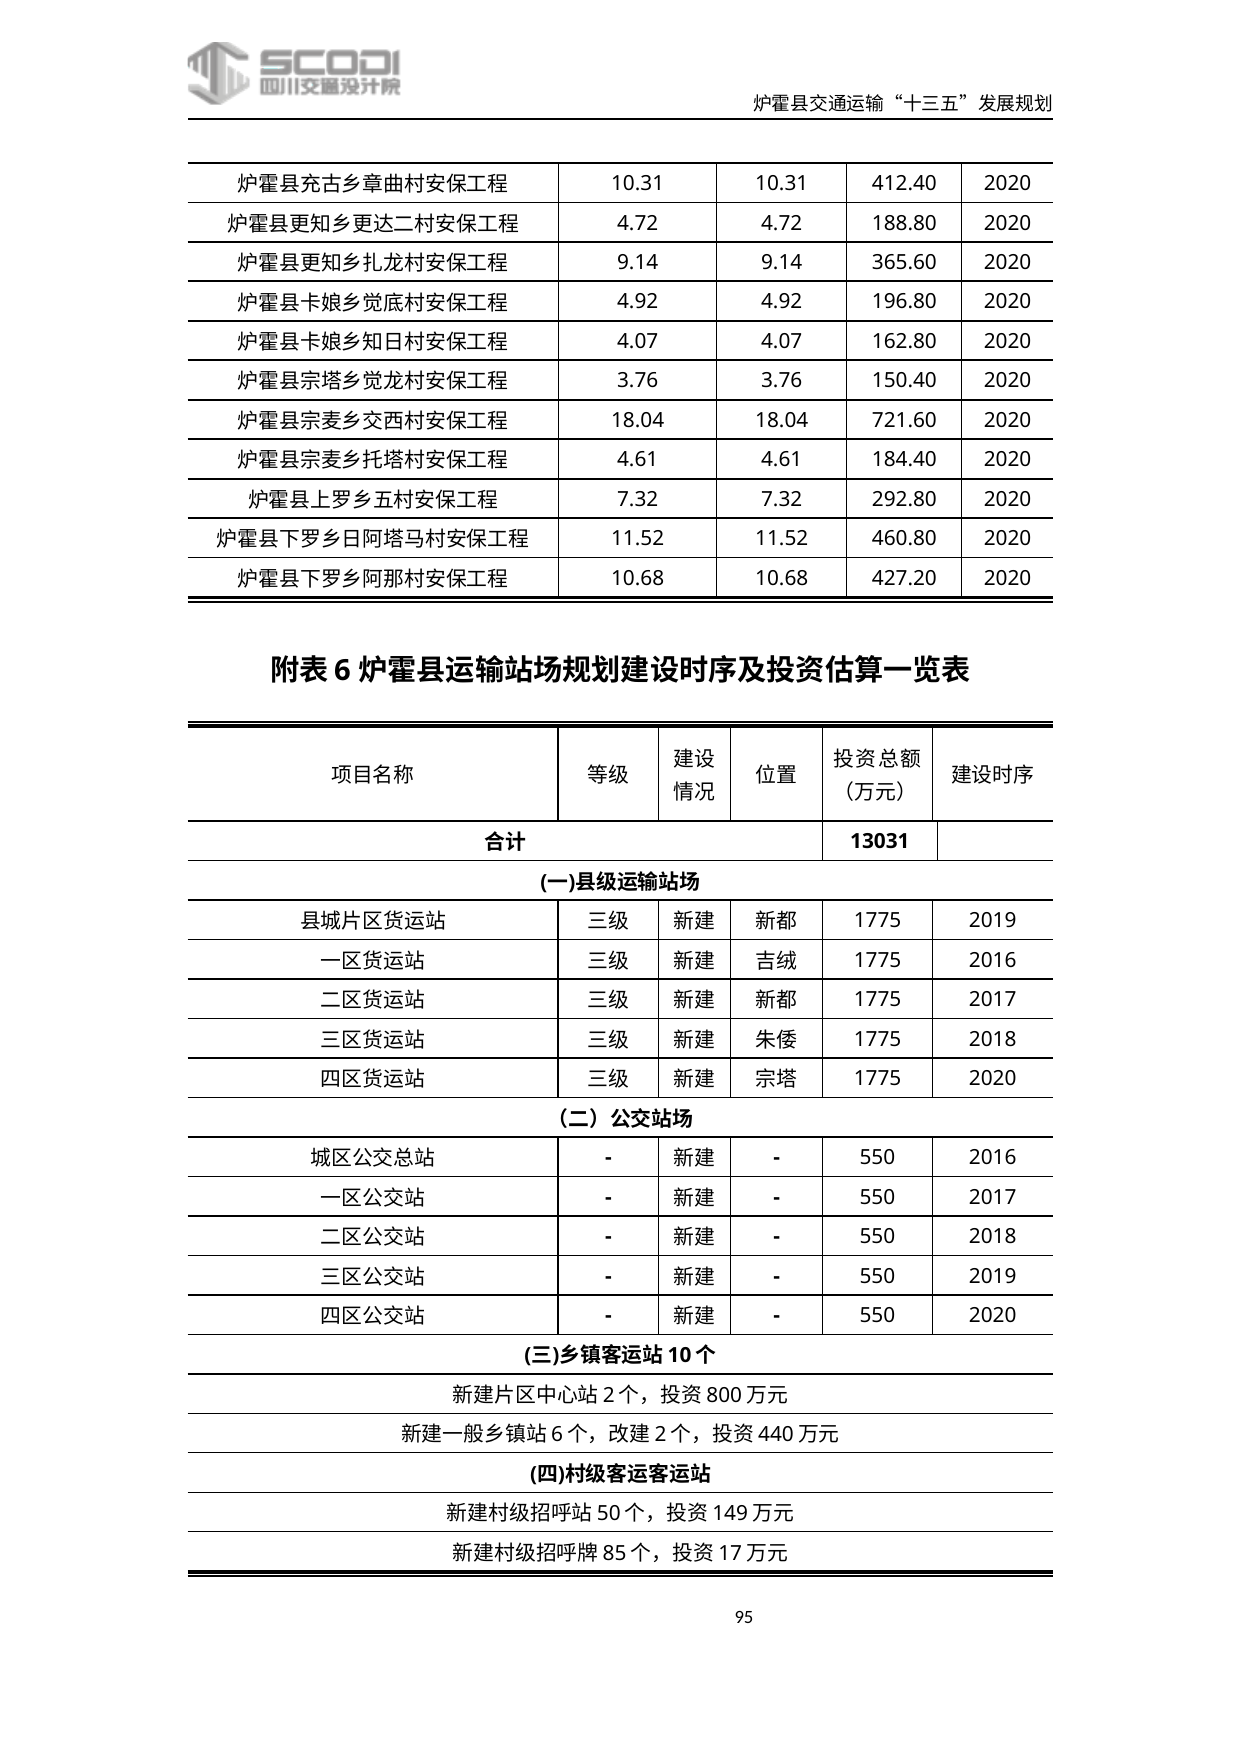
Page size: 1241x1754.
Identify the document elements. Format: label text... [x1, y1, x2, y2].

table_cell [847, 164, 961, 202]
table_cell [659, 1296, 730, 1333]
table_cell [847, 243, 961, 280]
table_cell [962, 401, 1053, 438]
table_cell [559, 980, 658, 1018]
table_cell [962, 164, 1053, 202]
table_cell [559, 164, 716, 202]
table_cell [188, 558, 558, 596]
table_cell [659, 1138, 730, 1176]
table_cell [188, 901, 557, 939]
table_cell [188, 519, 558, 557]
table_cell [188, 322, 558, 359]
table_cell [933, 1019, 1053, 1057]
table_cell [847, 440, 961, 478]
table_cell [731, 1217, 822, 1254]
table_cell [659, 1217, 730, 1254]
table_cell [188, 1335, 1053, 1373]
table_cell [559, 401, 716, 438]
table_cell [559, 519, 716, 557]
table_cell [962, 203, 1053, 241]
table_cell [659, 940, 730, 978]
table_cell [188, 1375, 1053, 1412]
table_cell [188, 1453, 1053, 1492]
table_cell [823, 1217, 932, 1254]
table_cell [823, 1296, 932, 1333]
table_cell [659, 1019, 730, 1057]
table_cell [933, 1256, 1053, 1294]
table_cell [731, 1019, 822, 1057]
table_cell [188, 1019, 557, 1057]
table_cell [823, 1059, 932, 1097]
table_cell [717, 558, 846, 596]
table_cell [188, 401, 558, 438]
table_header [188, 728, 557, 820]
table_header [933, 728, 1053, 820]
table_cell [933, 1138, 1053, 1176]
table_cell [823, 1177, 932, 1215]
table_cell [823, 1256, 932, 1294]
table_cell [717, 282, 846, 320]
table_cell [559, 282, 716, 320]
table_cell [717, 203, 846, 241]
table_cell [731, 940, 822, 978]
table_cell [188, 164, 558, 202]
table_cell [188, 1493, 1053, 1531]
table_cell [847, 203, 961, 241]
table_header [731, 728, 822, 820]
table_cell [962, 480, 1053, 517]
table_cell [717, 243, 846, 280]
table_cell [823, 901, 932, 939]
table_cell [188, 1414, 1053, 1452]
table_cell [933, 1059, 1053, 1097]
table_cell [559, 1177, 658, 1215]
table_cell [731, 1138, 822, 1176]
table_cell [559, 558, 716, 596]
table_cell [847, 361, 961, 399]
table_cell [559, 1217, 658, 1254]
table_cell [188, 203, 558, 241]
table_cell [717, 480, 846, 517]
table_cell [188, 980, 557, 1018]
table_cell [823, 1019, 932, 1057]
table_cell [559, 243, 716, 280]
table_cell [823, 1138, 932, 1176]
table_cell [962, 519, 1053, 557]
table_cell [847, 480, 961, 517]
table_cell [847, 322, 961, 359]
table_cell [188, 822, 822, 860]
text 附表6 炉霍县运输站场规划建设时序及投资估算一览表 [187, 635, 1053, 700]
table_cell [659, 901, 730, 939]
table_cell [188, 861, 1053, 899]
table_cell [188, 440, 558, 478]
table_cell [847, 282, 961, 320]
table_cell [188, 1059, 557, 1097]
picture [187, 42, 402, 108]
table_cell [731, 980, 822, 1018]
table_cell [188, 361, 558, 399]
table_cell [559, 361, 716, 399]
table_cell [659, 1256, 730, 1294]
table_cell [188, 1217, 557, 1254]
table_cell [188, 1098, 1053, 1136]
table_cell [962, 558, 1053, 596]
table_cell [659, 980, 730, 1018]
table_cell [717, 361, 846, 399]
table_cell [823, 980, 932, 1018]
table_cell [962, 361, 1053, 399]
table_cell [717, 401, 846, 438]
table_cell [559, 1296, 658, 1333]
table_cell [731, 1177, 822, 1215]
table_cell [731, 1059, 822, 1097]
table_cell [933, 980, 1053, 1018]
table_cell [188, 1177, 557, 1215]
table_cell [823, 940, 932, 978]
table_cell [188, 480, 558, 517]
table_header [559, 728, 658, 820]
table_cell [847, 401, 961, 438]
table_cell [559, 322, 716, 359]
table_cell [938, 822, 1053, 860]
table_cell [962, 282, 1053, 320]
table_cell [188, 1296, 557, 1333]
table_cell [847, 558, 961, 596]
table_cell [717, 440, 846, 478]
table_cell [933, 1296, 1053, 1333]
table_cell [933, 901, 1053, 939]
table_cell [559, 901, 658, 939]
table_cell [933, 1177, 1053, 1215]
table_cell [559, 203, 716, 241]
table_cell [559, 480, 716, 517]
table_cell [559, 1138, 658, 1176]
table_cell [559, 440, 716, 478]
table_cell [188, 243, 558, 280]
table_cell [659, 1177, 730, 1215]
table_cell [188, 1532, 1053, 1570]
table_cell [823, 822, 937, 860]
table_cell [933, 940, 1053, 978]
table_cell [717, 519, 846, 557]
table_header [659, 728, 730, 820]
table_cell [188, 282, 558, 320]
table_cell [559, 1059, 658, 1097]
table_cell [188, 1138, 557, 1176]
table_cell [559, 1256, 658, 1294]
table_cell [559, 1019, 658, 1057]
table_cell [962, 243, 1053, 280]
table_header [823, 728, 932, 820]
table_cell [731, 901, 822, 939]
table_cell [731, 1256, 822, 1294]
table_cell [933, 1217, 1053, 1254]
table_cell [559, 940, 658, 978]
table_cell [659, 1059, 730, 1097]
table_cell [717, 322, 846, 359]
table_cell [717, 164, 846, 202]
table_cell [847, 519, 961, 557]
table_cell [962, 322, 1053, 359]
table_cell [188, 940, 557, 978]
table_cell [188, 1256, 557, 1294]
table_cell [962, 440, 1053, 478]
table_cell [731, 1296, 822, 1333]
